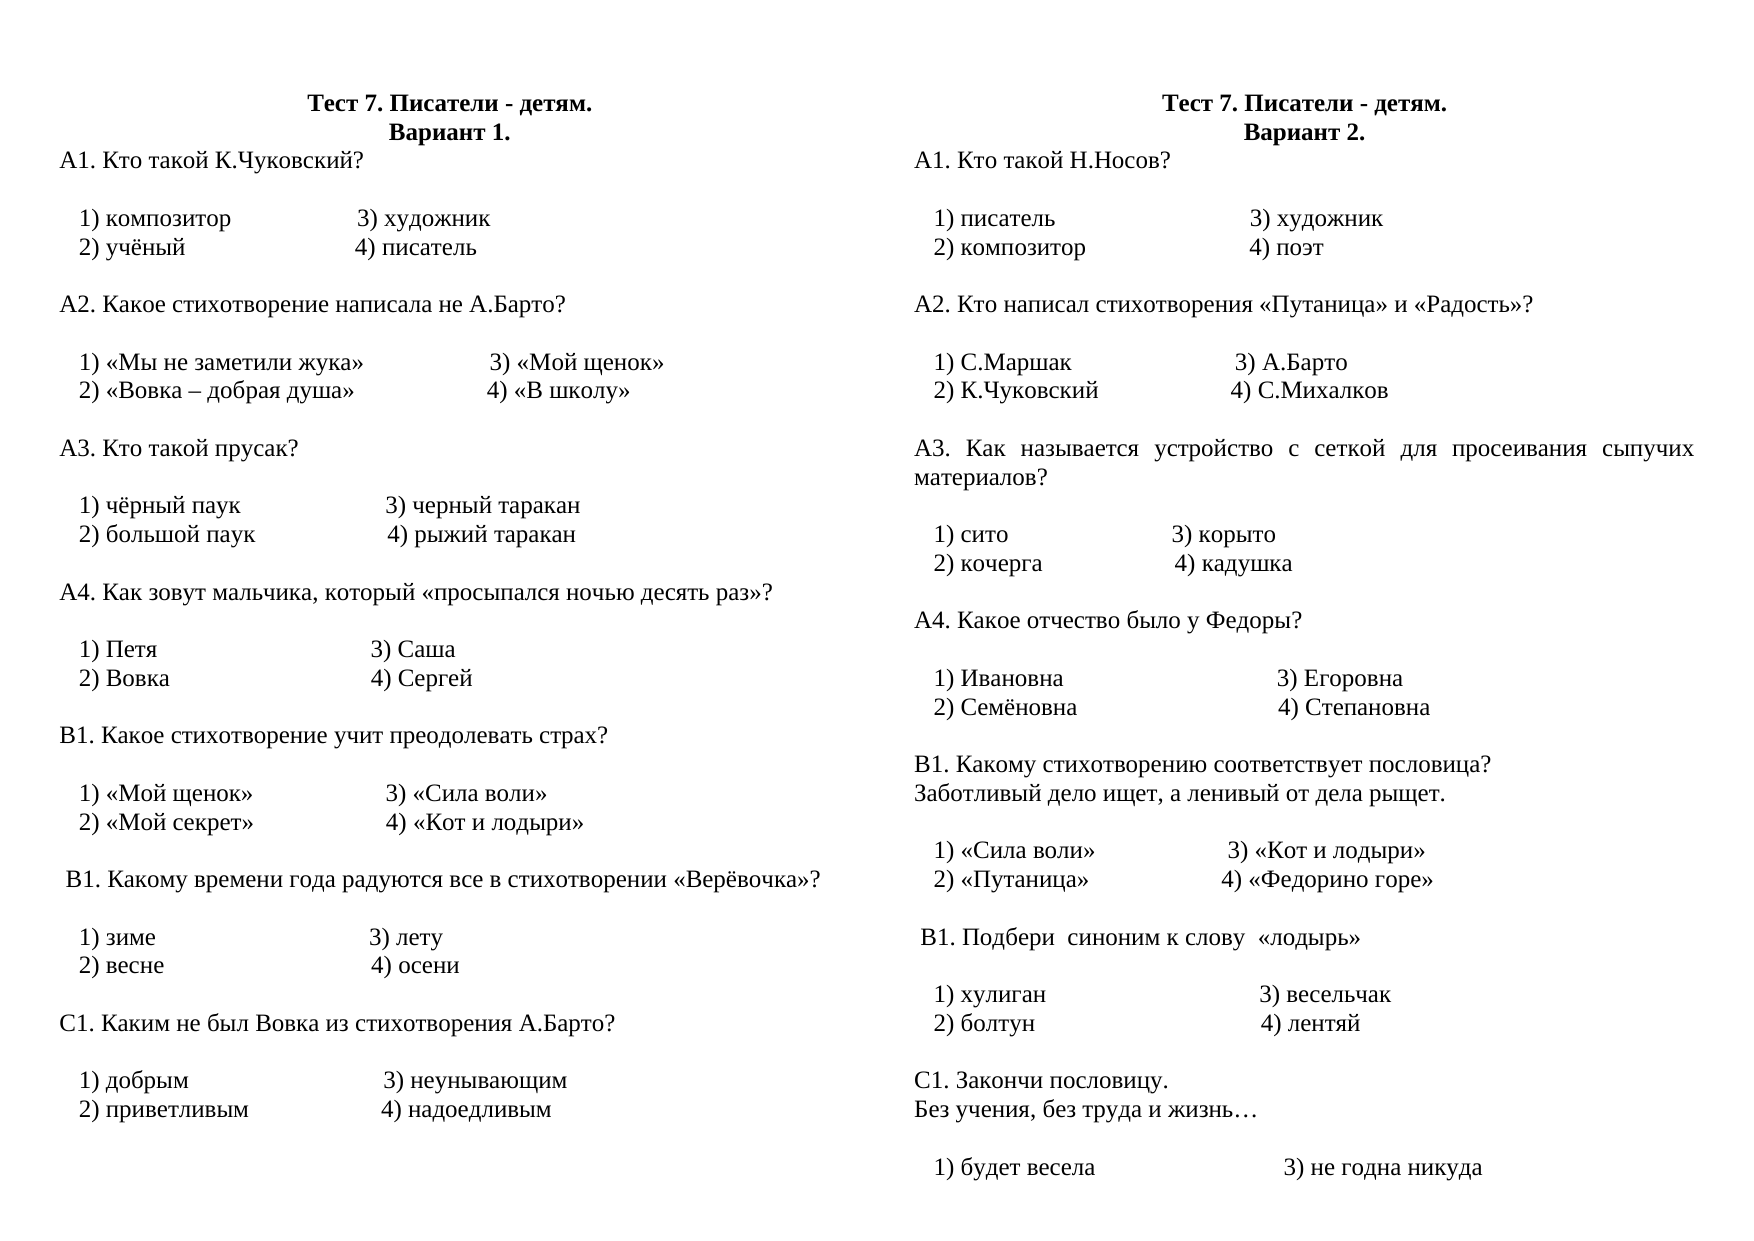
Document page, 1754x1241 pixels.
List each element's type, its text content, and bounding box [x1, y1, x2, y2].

text 2) композитор 4) поэт [914, 232, 1695, 260]
text 1) писатель 3) художник [914, 203, 1695, 232]
text 1) Ивановна 3) Егоровна [914, 663, 1695, 692]
text Тест 7. Писатели - детям. [59, 88, 840, 117]
text В1. Подбери синоним к слову «лодырь» [914, 922, 1695, 950]
text 1) «Мой щенок» 3) «Сила воли» [59, 778, 840, 807]
text 1) С.Маршак 3) А.Барто [914, 347, 1695, 375]
text 2) Вовка 4) Сергей [59, 663, 840, 692]
text 1) хулиган 3) весельчак [914, 979, 1695, 1008]
text 2) К.Чуковский 4) С.Михалков [914, 375, 1695, 404]
text 2) приветливым 4) надоедливым [59, 1094, 840, 1123]
text 2) «Путаница» 4) «Федорино горе» [914, 864, 1695, 893]
text 1) будет весела 3) не годна никуда [914, 1152, 1695, 1180]
text Вариант 2. [914, 117, 1695, 145]
text 2) Семёновна 4) Степановна [914, 692, 1695, 720]
text Тест 7. Писатели - детям. [914, 88, 1695, 117]
text А1. Кто такой К.Чуковский? [59, 145, 840, 174]
text В1. Какое стихотворение учит преодолевать страх? [59, 720, 840, 749]
text А1. Кто такой Н.Носов? [914, 145, 1695, 174]
text 2) кочерга 4) кадушка [914, 548, 1695, 577]
text 1) сито 3) корыто [914, 519, 1695, 548]
text А2. Какое стихотворение написала не А.Барто? [59, 289, 840, 318]
text Вариант 1. [59, 117, 840, 145]
text 2) учёный 4) писатель [59, 232, 840, 260]
text А3. Кто такой прусак? [59, 433, 840, 462]
text 1) Петя 3) Саша [59, 634, 840, 663]
text С1. Закончи пословицу. [914, 1065, 1695, 1094]
text В1. Какому стихотворению соответствует пословица? [914, 749, 1695, 778]
text А4. Как зовут мальчика, который «просыпался ночью десять раз»? [59, 577, 840, 605]
text 2) весне 4) осени [59, 950, 840, 979]
text 2) большой паук 4) рыжий таракан [59, 519, 840, 548]
text 2) «Вовка – добрая душа» 4) «В школу» [59, 375, 840, 404]
text А3. Как называется устройство с сеткой для просеивания сыпучих материалов? [914, 433, 1695, 490]
text 1) чёрный паук 3) черный таракан [59, 490, 840, 519]
text 1) «Сила воли» 3) «Кот и лодыри» [914, 835, 1695, 864]
text В1. Какому времени года радуются все в стихотворении «Верёвочка»? [59, 864, 840, 893]
text Без учения, без труда и жизнь… [914, 1094, 1695, 1123]
text С1. Каким не был Вовка из стихотворения А.Барто? [59, 1008, 840, 1037]
text А4. Какое отчество было у Федоры? [914, 605, 1695, 634]
text 1) добрым 3) неунывающим [59, 1065, 840, 1094]
text 1) зиме 3) лету [59, 922, 840, 950]
text А2. Кто написал стихотворения «Путаница» и «Радость»? [914, 289, 1695, 318]
text 2) болтун 4) лентяй [914, 1008, 1695, 1037]
text 1) «Мы не заметили жука» 3) «Мой щенок» [59, 347, 840, 375]
text Заботливый дело ищет, а ленивый от дела рыщет. [914, 778, 1695, 807]
text 1) композитор 3) художник [59, 203, 840, 232]
text 2) «Мой секрет» 4) «Кот и лодыри» [59, 807, 840, 835]
